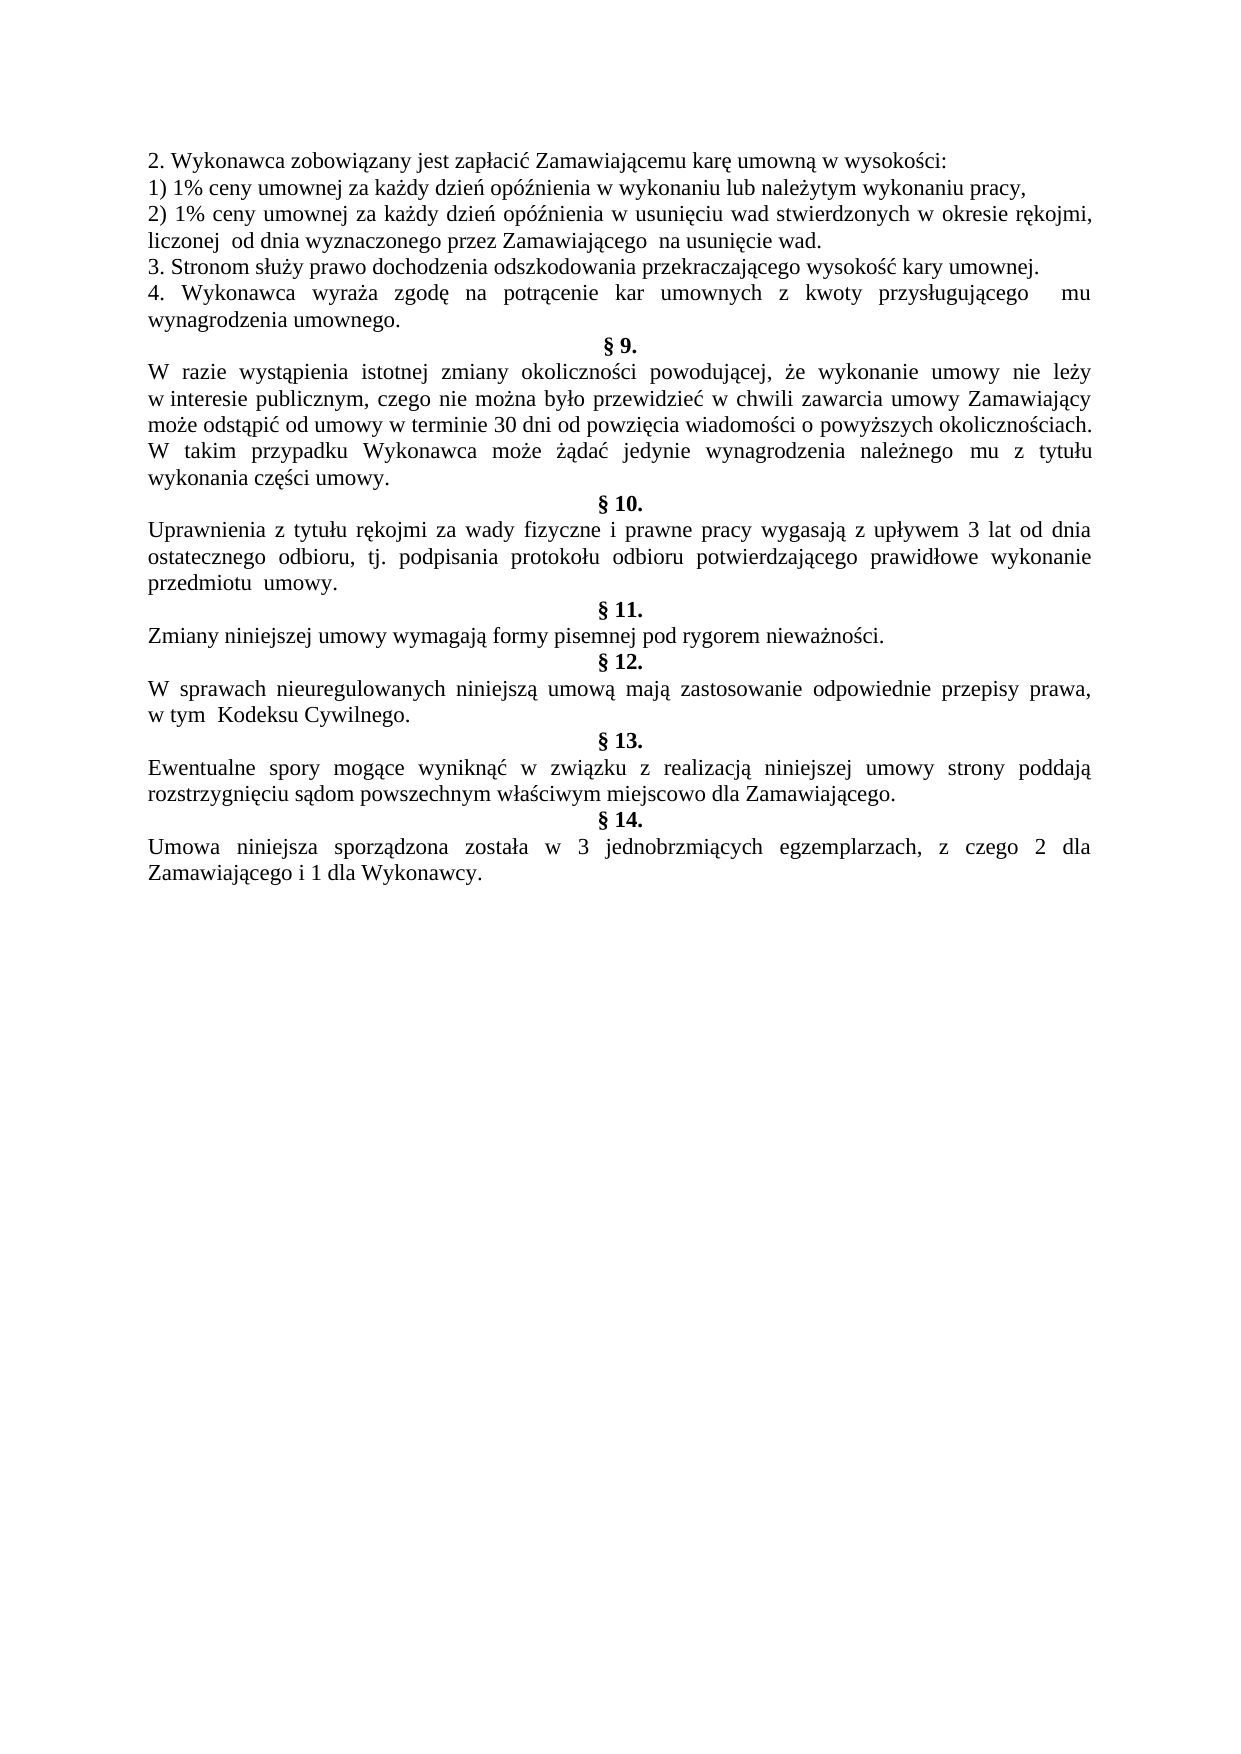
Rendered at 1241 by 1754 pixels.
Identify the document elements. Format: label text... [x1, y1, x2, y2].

text 1) 1% ceny umownej za każdy dzień opóźnienia w wykonaniu lub należytym wykonaniu pracy, [148, 174, 1093, 200]
text 2. Wykonawca zobowiązany jest zapłacić Zamawiającemu karę umowną w wysokości: [148, 148, 1093, 174]
text § 14. [148, 806, 1093, 833]
text W razie wystąpienia istotnej zmiany okoliczności powodującej, że wykonanie umowy nie leży w interesie publicznym, czego nie można było przewidzieć w chwili zawarcia umowy Zamawiający może odstąpić od umowy w terminie 30 dni od powzięcia wiadomości o powyższych okolicznościach. W takim przypadku Wykonawca może żądać jedynie wynagrodzenia należnego mu z tytułu wykonania części umowy. [148, 358, 1093, 490]
text Zmiany niniejszej umowy wymagają formy pisemnej pod rygorem nieważności. [148, 622, 1093, 648]
text 4. Wykonawca wyraża zgodę na potrącenie kar umownych z kwoty przysługującego mu wynagrodzenia umownego. [148, 279, 1093, 332]
text § 13. [148, 727, 1093, 754]
text Umowa niniejsza sporządzona została w 3 jednobrzmiących egzemplarzach, z czego 2 dla Zamawiającego i 1 dla Wykonawcy. [148, 833, 1093, 886]
text Ewentualne spory mogące wyniknąć w związku z realizacją niniejszej umowy strony poddają rozstrzygnięciu sądom powszechnym właściwym miejscowo dla Zamawiającego. [148, 754, 1093, 806]
text Uprawnienia z tytułu rękojmi za wady fizyczne i prawne pracy wygasają z upływem 3 lat od dnia ostatecznego odbioru, tj. podpisania protokołu odbioru potwierdzającego prawidłowe wykonanie przedmiotu umowy. [148, 517, 1093, 596]
text § 11. [148, 596, 1093, 622]
text § 10. [148, 490, 1093, 517]
text § 9. [148, 332, 1093, 358]
text W sprawach nieuregulowanych niniejszą umową mają zastosowanie odpowiednie przepisy prawa, w tym Kodeksu Cywilnego. [148, 675, 1093, 727]
text § 12. [148, 648, 1093, 675]
text 2) 1% ceny umownej za każdy dzień opóźnienia w usunięciu wad stwierdzonych w okresie rękojmi, liczonej od dnia wyznaczonego przez Zamawiającego na usunięcie wad. [148, 200, 1093, 253]
text 3. Stronom służy prawo dochodzenia odszkodowania przekraczającego wysokość kary umownej. [148, 253, 1093, 279]
